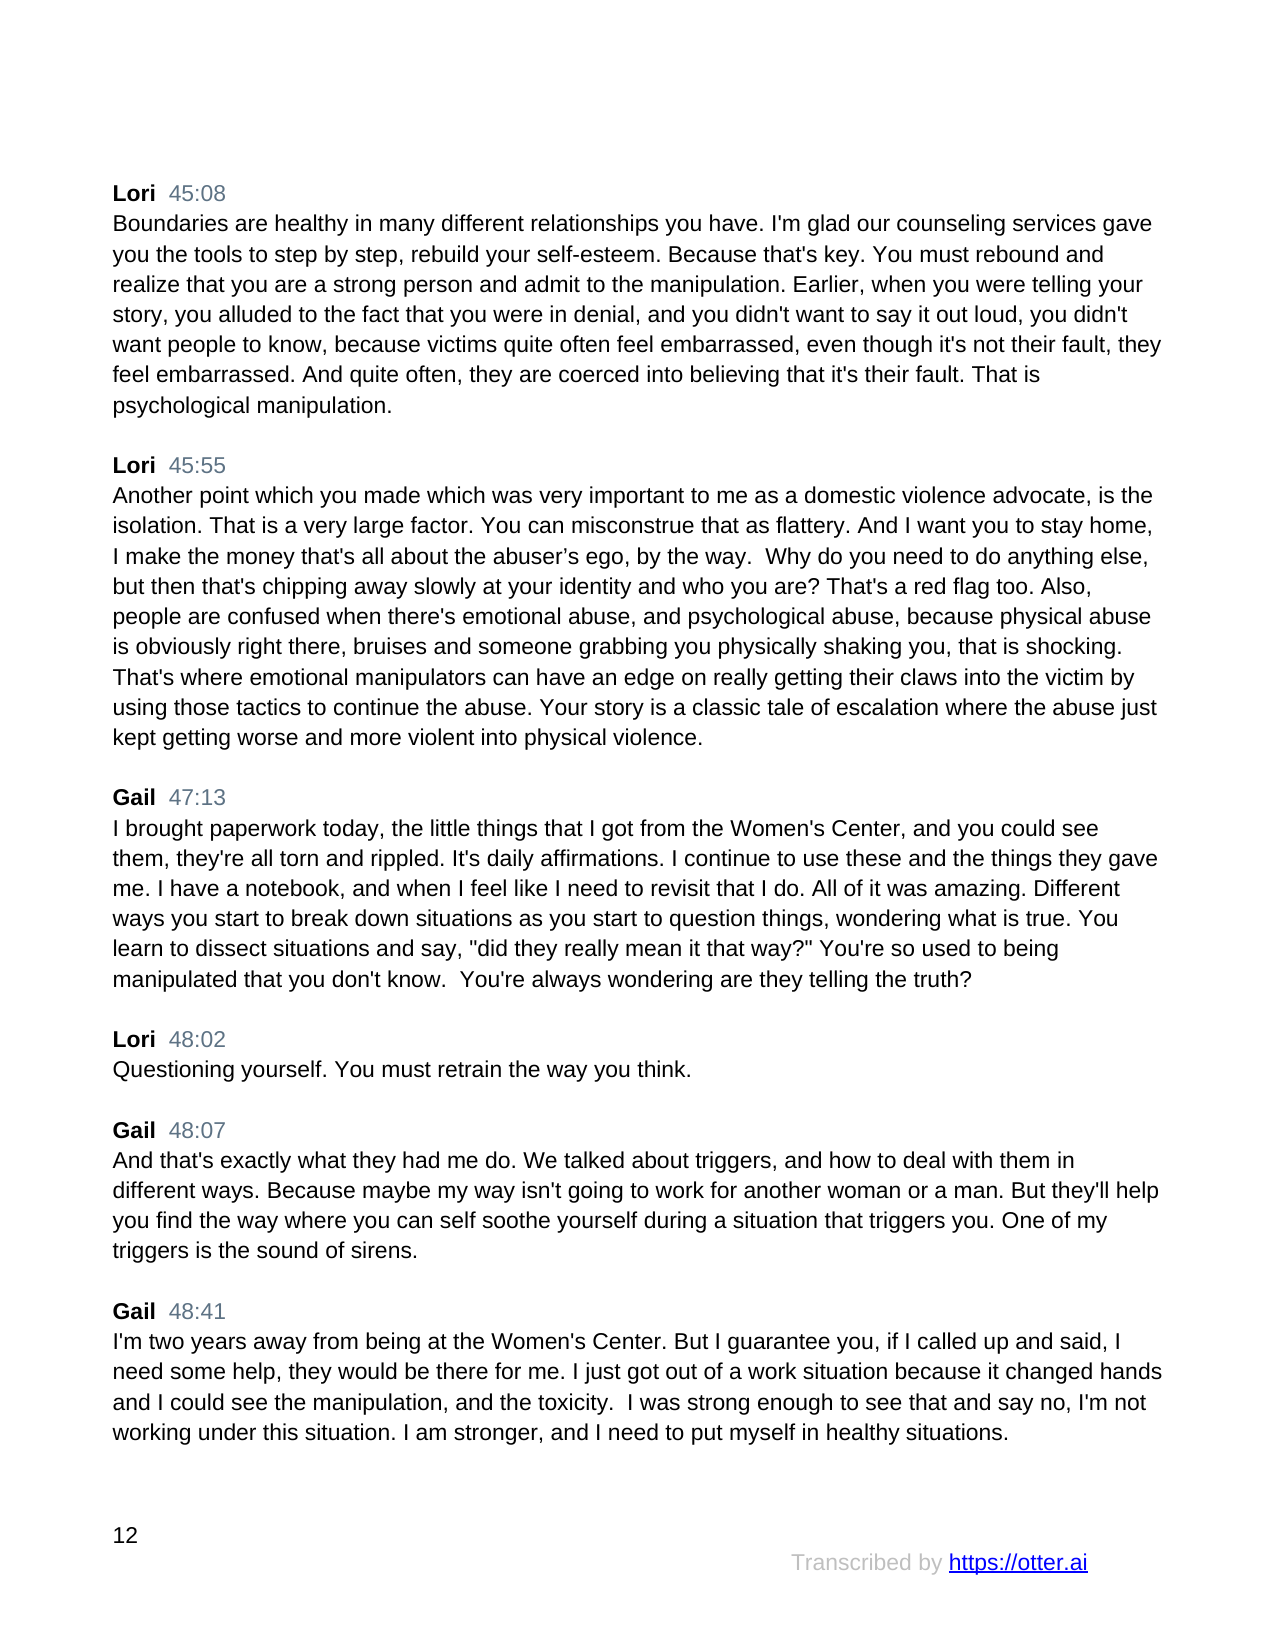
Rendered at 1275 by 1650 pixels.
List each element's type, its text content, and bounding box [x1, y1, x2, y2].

text And that's exactly what they had me do. We talked about triggers, and how to deal with them in different ways. Because maybe my way isn't going to work for another woman or a man. But they'll help you find the way where you can self soothe yourself during a situation that triggers you. One of my triggers is the sound of sirens. [112, 1147, 1162, 1264]
text Lori 45:08 [112, 180, 1162, 207]
text Gail 48:41 [112, 1298, 1162, 1324]
text Questioning yourself. You must retrain the way you think. [112, 1056, 1162, 1083]
text Gail 48:07 [112, 1117, 1162, 1143]
text Boundaries are healthy in many different relationships you have. I'm glad our counseling services gave you the tools to step by step, rebuild your self-esteem. Because that's key. You must rebound and realize that you are a strong person and admit to the manipulation. Earlier, when you were telling your story, you alluded to the fact that you were in denial, and you didn't want to say it out loud, you didn't want people to know, because victims quite often feel embarrassed, even though it's not their fault, they feel embarrassed. And quite often, they are coerced into believing that it's their fault. That is psychological manipulation. [112, 210, 1162, 418]
text Lori 48:02 [112, 1026, 1162, 1052]
text I'm two years away from being at the Women's Center. But I guarantee you, if I called up and said, I need some help, they would be there for me. I just got out of a work situation because it changed hands and I could see the manipulation, and the toxicity. I was strong enough to see that and say no, I'm not working under this situation. I am stronger, and I need to put myself in healthy situations. [112, 1328, 1162, 1445]
text I brought paperwork today, the little things that I got from the Women's Center, and you could see them, they're all torn and rippled. It's daily affirmations. I continue to use these and the things they gave me. I have a notebook, and when I feel like I need to revisit that I do. All of it was amazing. Different ways you start to break down situations as you start to question things, wondering what is true. You learn to dissect situations and say, "did they really mean it that way?" You're so used to being manipulated that you don't know. You're always wondering are they telling the truth? [112, 814, 1162, 992]
text Another point which you made which was very important to me as a domestic violence advocate, is the isolation. That is a very large factor. You can misconstrue that as flattery. And I want you to stay home, I make the money that's all about the abuser’s ego, by the way. Why do you need to do anything else, but then that's chipping away slowly at your identity and who you are? That's a red flag too. Also, people are confused when there's emotional abuse, and psychological abuse, because physical abuse is obviously right there, bruises and someone grabbing you physically shaking you, that is shocking. That's where emotional manipulators can have an edge on really getting their claws into the victim by using those tactics to continue the abuse. Your story is a classic tale of escalation where the abuse just kept getting worse and more violent into physical violence. [112, 482, 1162, 750]
text Lori 45:55 [112, 452, 1162, 478]
text Gail 47:13 [112, 784, 1162, 811]
